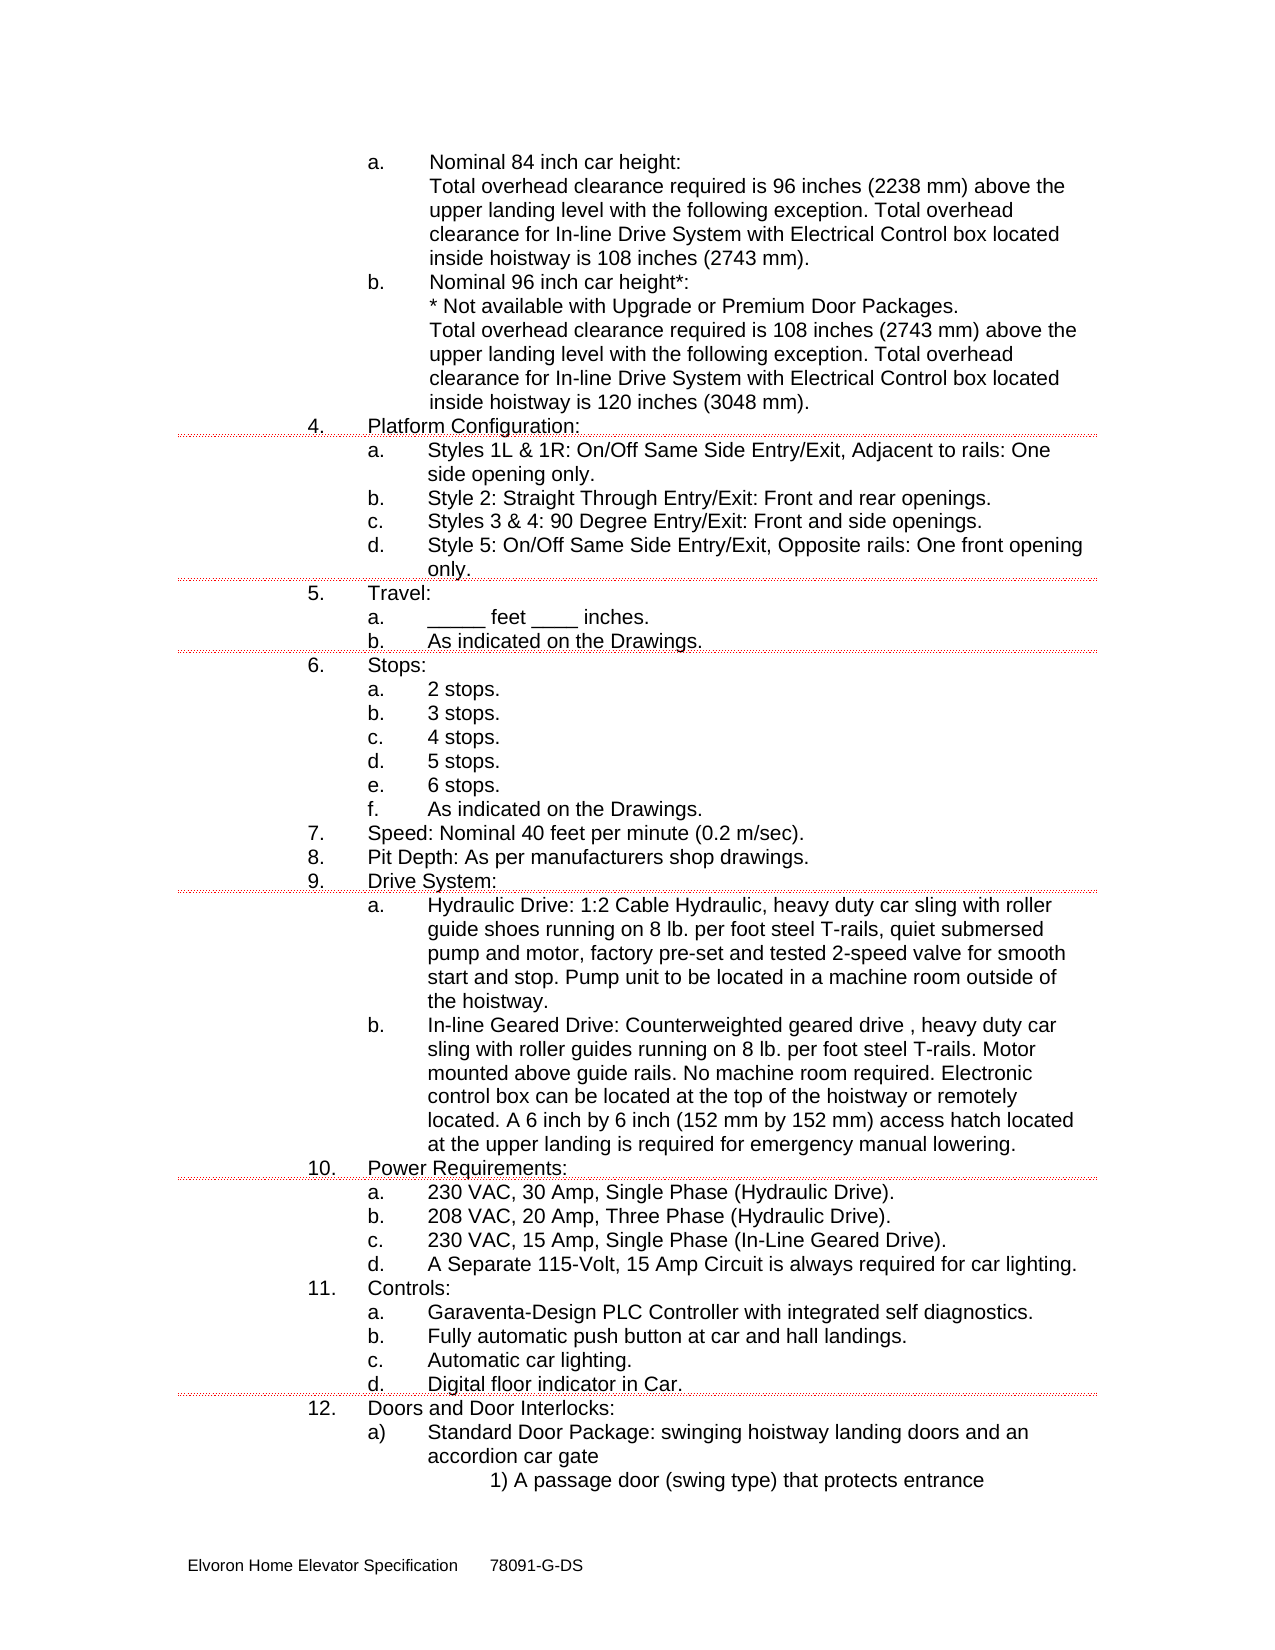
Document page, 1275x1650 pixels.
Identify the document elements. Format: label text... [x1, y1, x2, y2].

list 6 stops. [367, 773, 1087, 797]
list In-line : Counterweighted geared drive , heavy duty car sling with roller guides running on 8 lb. per foot steel T-rails. Motor mounted above guide rails. No machine room required. Electronic control box can be located at the top of the hoistway or remotely located. A 6 inch by 6 inch (152 mm by 152 mm) access hatch located at the upper landing is required for emergency manual lowering. [367, 1012, 1087, 1156]
list 2 stops. [367, 677, 1087, 701]
list 230 VAC, 30 Amp, Single Phase (Hydraulic Drive). [367, 1180, 1087, 1204]
text b. Nominal 96 inch car height*: [367, 270, 1087, 294]
list Doors and Door Interlocks: [307, 1396, 1087, 1420]
list Automatic car lighting. [367, 1348, 1087, 1372]
text a. Nominal 84 inch car height: [367, 150, 1087, 174]
list : 1:2 Cable Hydraulic, heavy duty car sling with roller guide shoes running on 8 lb. per foot steel T-rails, quiet submersed pump and motor, factory pre-set and tested 2-speed valve for smooth start and stop. Pump unit to be located in a machine room outside of the hoistway. [367, 893, 1087, 1012]
text * Not available with Upgrade or Premium Door Packages. [367, 294, 1087, 318]
list Standard Door Package: swinging hoistway landing doors and an accordion car gate [367, 1420, 1087, 1468]
list As indicated on the Drawings. [367, 797, 1087, 821]
list Platform Configuration: [307, 413, 1087, 437]
list Digital floor indicator in Car. [367, 1372, 1087, 1396]
list Style 5: On/Off Same Side Entry/Exit, Opposite rails: One front opening only. [367, 533, 1087, 581]
list Speed: Nominal 40 feet per minute (0.2 m/sec). [307, 821, 1087, 845]
list Power Requirements: [307, 1156, 1087, 1180]
list 230 VAC, 15 Amp, Single Phase (In-Line Geared Drive). [367, 1228, 1087, 1252]
list Styles 1L & 1R: On/Off Same Side Entry/Exit, Adjacent to rails: One side opening only. [367, 437, 1087, 485]
list A Separate 115-Volt, 15 Amp Circuit is always required for car lighting. [367, 1252, 1087, 1276]
list Stops: [307, 653, 1087, 677]
list Styles 3 & 4: 90 Degree Entry/Exit: Front and side openings. [367, 509, 1087, 533]
list 4 stops. [367, 725, 1087, 749]
text Total overhead clearance required is 96 inches (2238 mm) above the upper landing level with the following exception. Total overhead clearance for In-line Drive System with Electrical Control box located inside hoistway is 108 inches (2743 mm). [367, 174, 1087, 270]
list Style 2: Straight Through Entry/Exit: Front and rear openings. [367, 485, 1087, 509]
list 5 stops. [367, 749, 1087, 773]
text Total overhead clearance required is 108 inches (2743 mm) above the upper landing level with the following exception. Total overhead clearance for In-line Drive System with Electrical Control box located inside hoistway is 120 inches (3048 mm). [367, 318, 1087, 413]
list Travel: [307, 581, 1087, 605]
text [367, 1468, 1087, 1492]
list Garaventa-Design PLC Controller with integrated self diagnostics. [367, 1300, 1087, 1324]
list Fully automatic push button at car and hall landings. [367, 1324, 1087, 1348]
list Pit Depth: As per manufacturers shop drawings. [307, 845, 1087, 869]
list 208 VAC, 20 Amp, Three Phase (Hydraulic Drive). [367, 1204, 1087, 1228]
list As indicated on the Drawings. [367, 629, 1087, 653]
list Drive System: [307, 869, 1087, 893]
list Controls: [307, 1276, 1087, 1300]
list _____ feet ____ inches. [367, 605, 1087, 629]
list 3 stops. [367, 701, 1087, 725]
